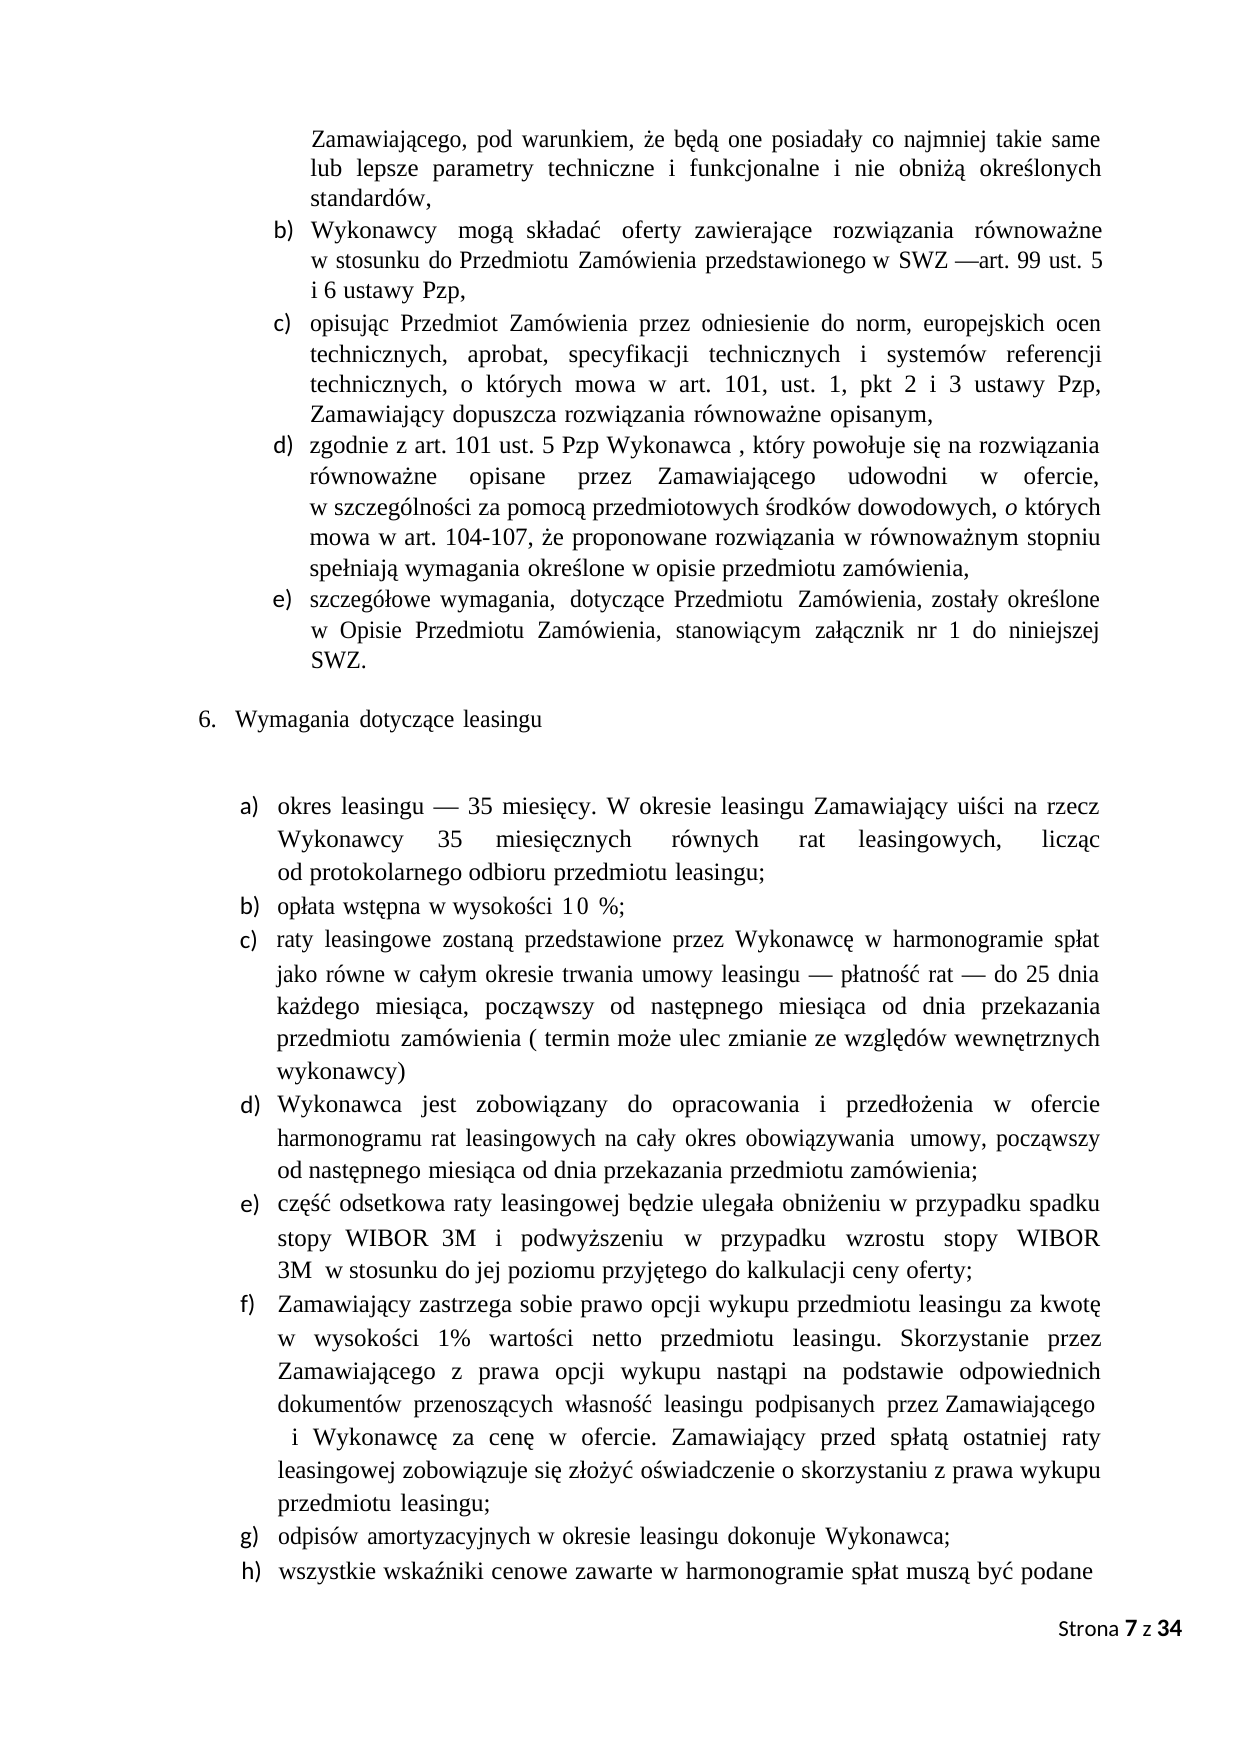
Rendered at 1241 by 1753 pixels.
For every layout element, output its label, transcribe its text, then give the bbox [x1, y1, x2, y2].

list zgodnie z art. 101 ust. 5 Pzp Wykonawca , który powołuje się na rozwiązania równoważne opisane przez Zamawiającego udowodni w ofercie, w szczególności za pomocą przedmiotowych środków dowodowych, o których mowa w art. 104-107, że proponowane rozwiązania w równoważnym stopniu spełniają wymagania określone w opisie przedmiotu zamówienia, [273, 429, 1101, 581]
list odpisów amortyzacyjnych w okresie leasingu dokonuje Wykonawca; [240, 1521, 1182, 1550]
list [241, 1555, 1101, 1586]
list Wymagania dotyczące leasingu [198, 704, 1182, 733]
list Wykonawcy mogą składać oferty zawierające rozwiązania równoważne w stosunku do Przedmiotu Zamówienia przedstawionego w SWZ —art. 99 ust. 5 i 6 ustawy Pzp, [273, 214, 1103, 303]
list opłata wstępna w wysokości 10 %; [239, 890, 1182, 921]
list szczegółowe wymagania, dotyczące Przedmiotu Zamówienia, zostały określone w Opisie Przedmiotu Zamówienia, stanowiącym załącznik nr 1 do niniejszej SWZ. [272, 583, 1100, 674]
list część odsetkowa raty leasingowej będzie ulegała obniżeniu w przypadku spadku stopy WIBOR 3M i podwyższeniu w przypadku wzrostu stopy WIBOR 3M w stosunku do jej poziomu przyjętego do kalkulacji ceny oferty; [240, 1188, 1101, 1284]
text Zamawiającego, pod warunkiem, że będą one posiadały co najmniej takie same lub lepsze parametry techniczne i funkcjonalne i nie obniżą określonych standardów, [310, 124, 1102, 212]
list raty leasingowe zostaną przedstawione przez Wykonawcę w harmonogramie spłat jako równe w całym okresie trwania umowy leasingu — płatność rat — do 25 dnia każdego miesiąca, począwszy od następnego miesiąca od dnia przekazania przedmiotu zamówienia ( termin może ulec zmianie ze względów wewnętrznych wykonawcy) [239, 924, 1101, 1084]
list Zamawiający zastrzega sobie prawo opcji wykupu przedmiotu leasingu za kwotę w wysokości 1% wartości netto przedmiotu leasingu. Skorzystanie przez Zamawiającego z prawa opcji wykupu nastąpi na podstawie odpowiednich dokumentów przenoszących własność leasingu podpisanych przez Zamawiającego i Wykonawcę za cenę w ofercie. Zamawiający przed spłatą ostatniej raty leasingowej zobowiązuje się złożyć oświadczenie o skorzystaniu z prawa wykupu przedmiotu leasingu; [240, 1288, 1101, 1517]
list Wykonawca jest zobowiązany do opracowania i przedłożenia w ofercie harmonogramu rat leasingowych na cały okres obowiązywania umowy, począwszy od następnego miesiąca od dnia przekazania przedmiotu zamówienia; [240, 1089, 1100, 1184]
list opisując Przedmiot Zamówienia przez odniesienie do norm, europejskich ocen technicznych, aprobat, specyfikacji technicznych i systemów referencji technicznych, o których mowa w art. 101, ust. 1, pkt 2 i 3 ustawy Pzp, Zamawiający dopuszcza rozwiązania równoważne opisanym, [273, 307, 1102, 428]
list okres leasingu — 35 miesięcy. W okresie leasingu Zamawiający uiści na rzecz Wykonawcy 35 miesięcznych równych rat leasingowych, licząc od protokolarnego odbioru przedmiotu leasingu; [239, 790, 1101, 886]
